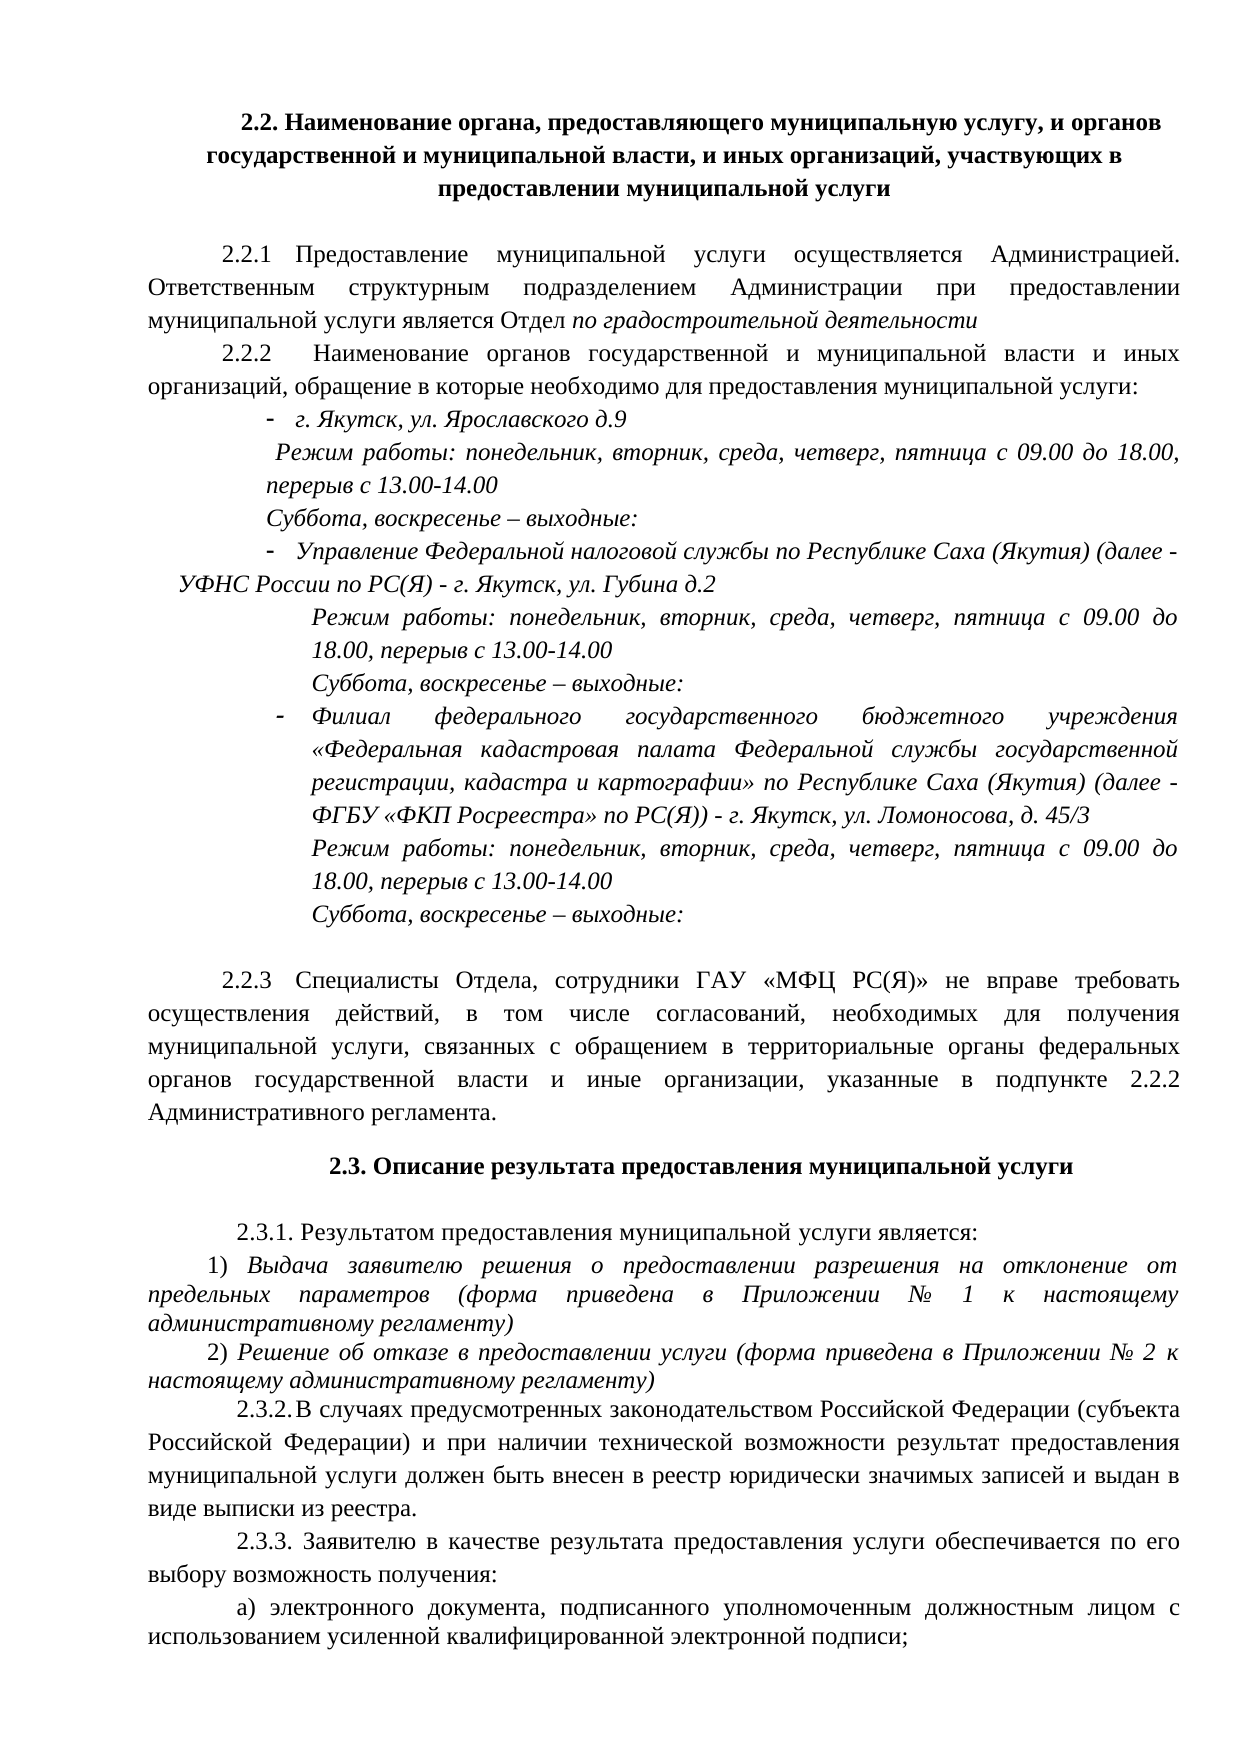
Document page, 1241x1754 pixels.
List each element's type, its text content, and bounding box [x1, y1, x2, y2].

text 2.3.1. Результатом предоставления муниципальной услуги является: [162, 1217, 1181, 1246]
list Предоставление муниципальной услуги осуществляется Администрацией. Ответственным структурным подразделением Администрации при предоставлении муниципальной услуги является Отдел [148, 239, 1181, 334]
text 2.2. Наименование органа, предоставляющего муниципальную услугу, и органов государственной и муниципальной власти, и иных организаций, участвующих в предоставлении муниципальной услуги [148, 107, 1181, 202]
text 2) [148, 1337, 1181, 1394]
list Наименование органов государственной и муниципальной власти и иных организаций, обращение в которые необходимо для предоставления муниципальной услуги: [148, 338, 1181, 400]
list В случаях предусмотренных законодательством Российской Федерации (субъекта Российской Федерации) и при наличии технической возможности результат предоставления муниципальной услуги должен быть внесен в реестр юридически значимых записей и выдан в виде выписки из реестра. [148, 1394, 1181, 1522]
text 2.3. Описание результата предоставления муниципальной услуги [148, 1151, 1181, 1180]
text а) электронного документа, подписанного уполномоченным должностным лицом с использованием усиленной квалифицированной электронной подписи; [148, 1592, 1181, 1650]
list Специалисты Отдела, сотрудники ГАУ «МФЦ РС(Я)» не вправе требовать осуществления действий, в том числе согласований, необходимых для получения муниципальной услуги, связанных с обращением в территориальные органы федеральных органов государственной власти и иные организации, указанные в подпункте 2.2.2 Административного регламента. [148, 965, 1181, 1126]
text 1) Выдача заявителю [148, 1250, 1181, 1337]
list 2.3.3. Заявителю в качестве результата предоставления услуги обеспечивается по его выбору возможность получения: [148, 1526, 1181, 1588]
